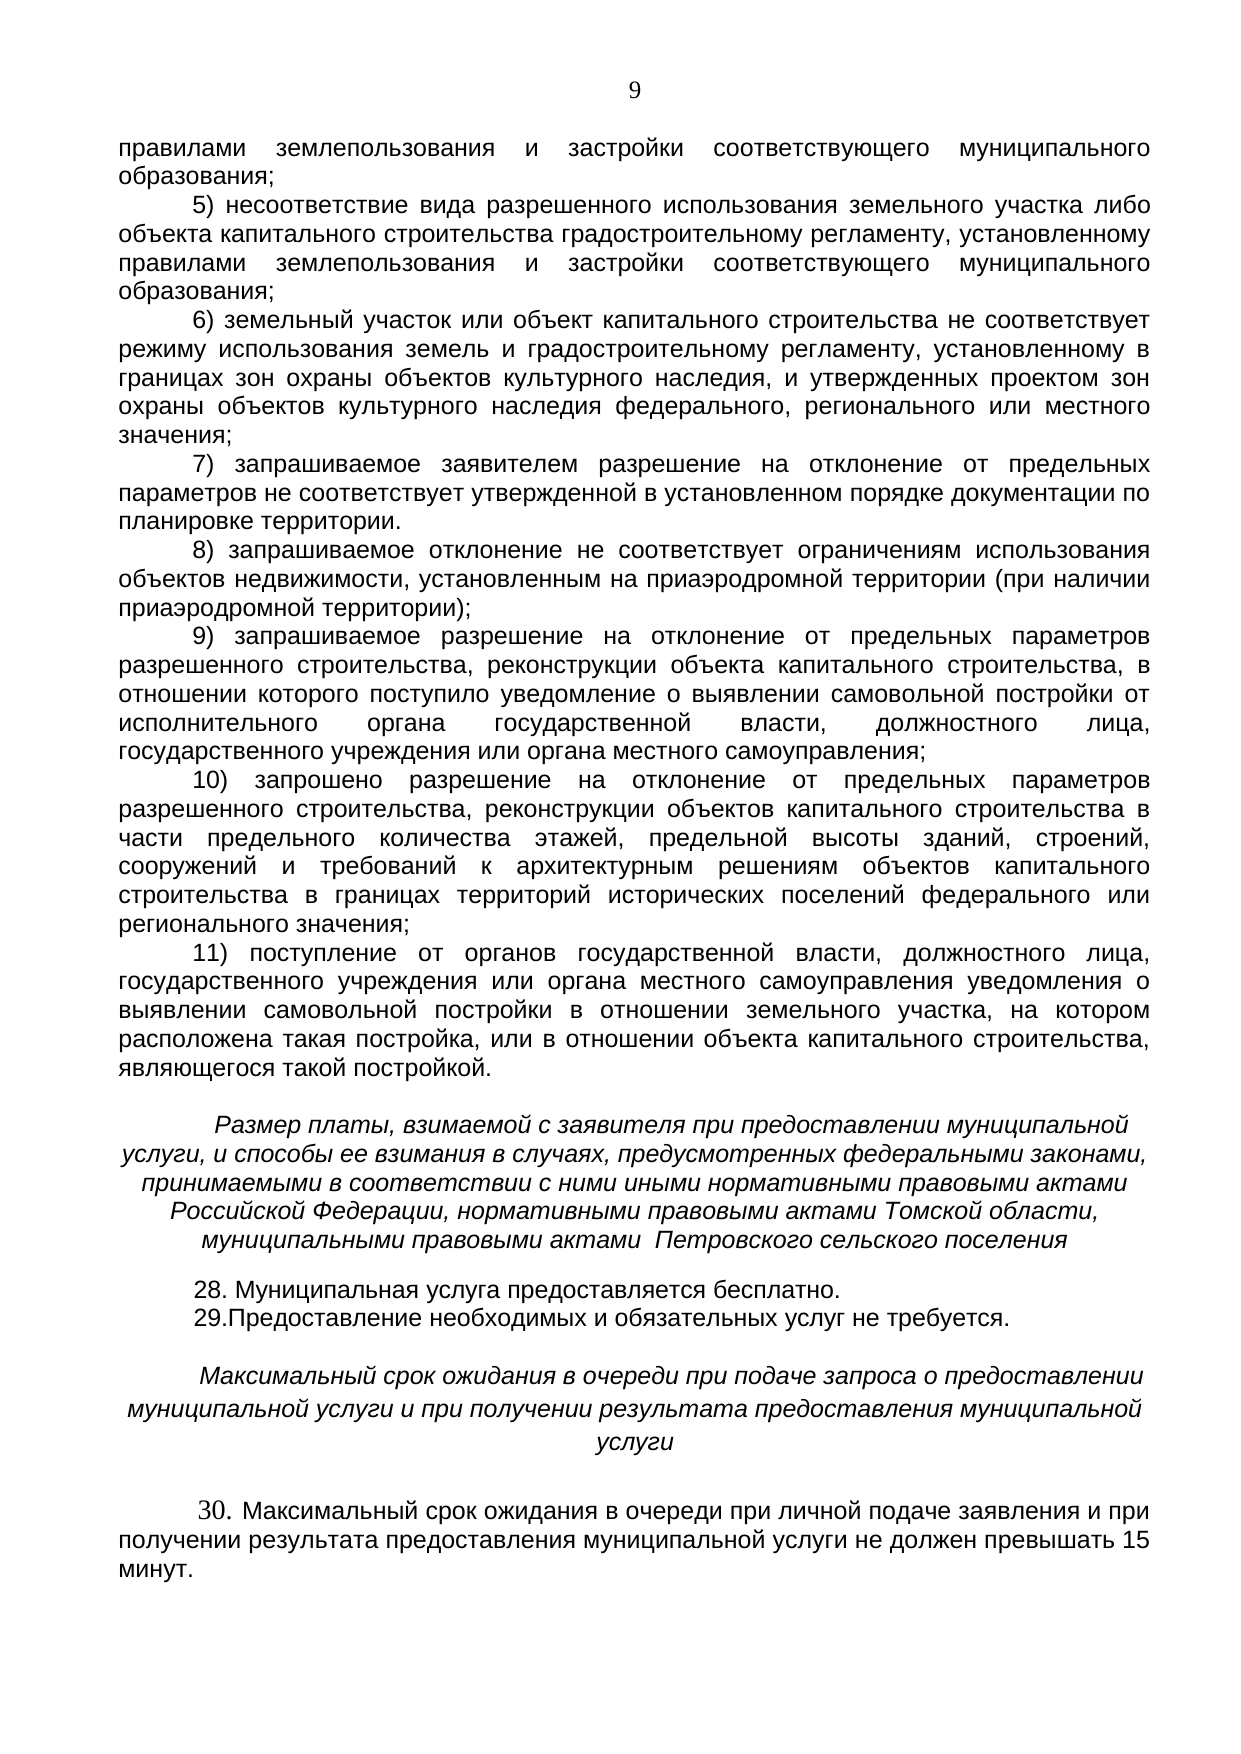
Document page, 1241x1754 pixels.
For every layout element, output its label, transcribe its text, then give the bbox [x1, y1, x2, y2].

text 10) запрошено разрешение на отклонение от предельных параметров разрешенного строительства, реконструкции объектов капитального строительства в части предельного количества этажей, предельной высоты зданий, строений, сооружений и требований к архитектурным решениям объектов капитального строительства в границах территорий исторических поселений федерального или регионального значения; [118, 765, 1152, 937]
text 8) запрашиваемое отклонение не соответствует ограничениям использования объектов недвижимости, установленным на приаэродромной территории (при наличии приаэродромной территории); [118, 535, 1152, 621]
text 7) запрашиваемое заявителем разрешение на отклонение от предельных параметров не соответствует утвержденной в установленном порядке документации по планировке территории. [118, 449, 1152, 535]
text 30. Максимальный срок ожидания в очереди при личной подаче заявления и при получении результата предоставления муниципальной услуги не должен превышать 15 минут. [118, 1493, 1152, 1583]
text 9) запрашиваемое разрешение на отклонение от предельных параметров разрешенного строительства, реконструкции объекта капитального строительства, в отношении которого поступило уведомление о выявлении самовольной постройки от исполнительного органа государственной власти, должностного лица, государственного учреждения или органа местного самоуправления; [118, 621, 1152, 765]
text 29.Предоставление необходимых и обязательных услуг не требуется. [118, 1303, 1152, 1332]
text Максимальный срок ожидания в очереди при подаче запроса о предоставлении муниципальной услуги и при получении результата предоставления муниципальной услуги [118, 1361, 1152, 1456]
text 5) несоответствие вида разрешенного использования земельного участка либо объекта капитального строительства градостроительному регламенту, установленному правилами землепользования и застройки соответствующего муниципального образования; [118, 190, 1152, 305]
text 28. Муниципальная услуга предоставляется бесплатно. [118, 1274, 1152, 1303]
text 11) поступление от органов государственной власти, должностного лица, государственного учреждения или органа местного самоуправления уведомления о выявлении самовольной постройки в отношении земельного участка, на котором расположена такая постройка, или в отношении объекта капитального строительства, являющегося такой постройкой. [118, 937, 1152, 1081]
text Размер платы, взимаемой с заявителя при предоставлении муниципальной услуги, и способы ее взимания в случаях, предусмотренных федеральными законами, принимаемыми в соответствии с ними иными нормативными правовыми актами Российской Федерации, нормативными правовыми актами Томской области, муниципальными правовыми актами Петровского сельского поселения [118, 1110, 1152, 1254]
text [118, 132, 1152, 190]
text 6) земельный участок или объект капитального строительства не соответствует режиму использования земель и градостроительному регламенту, установленному в границах зон охраны объектов культурного наследия, и утвержденных проектом зон охраны объектов культурного наследия федерального, регионального или местного значения; [118, 305, 1152, 449]
